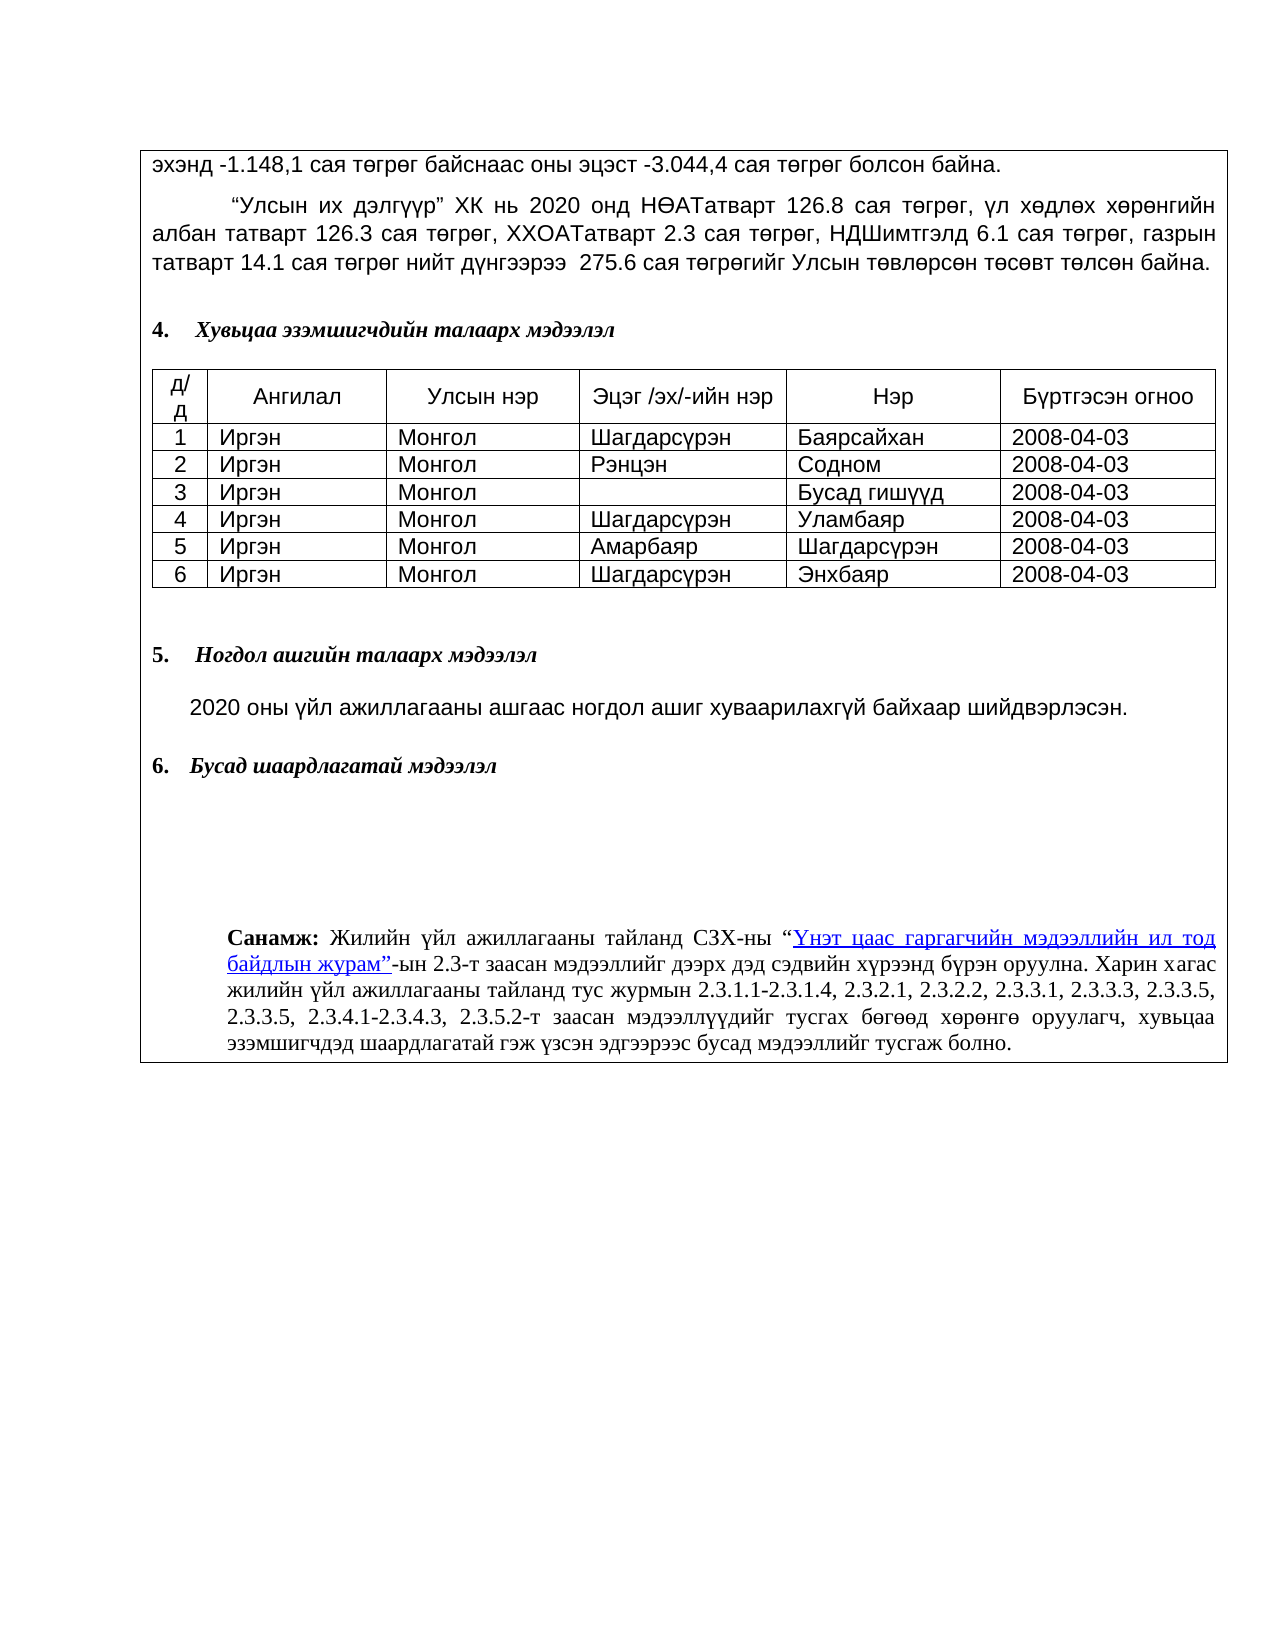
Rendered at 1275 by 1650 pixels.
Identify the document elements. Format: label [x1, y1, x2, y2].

table_header [141, 151, 1227, 1062]
